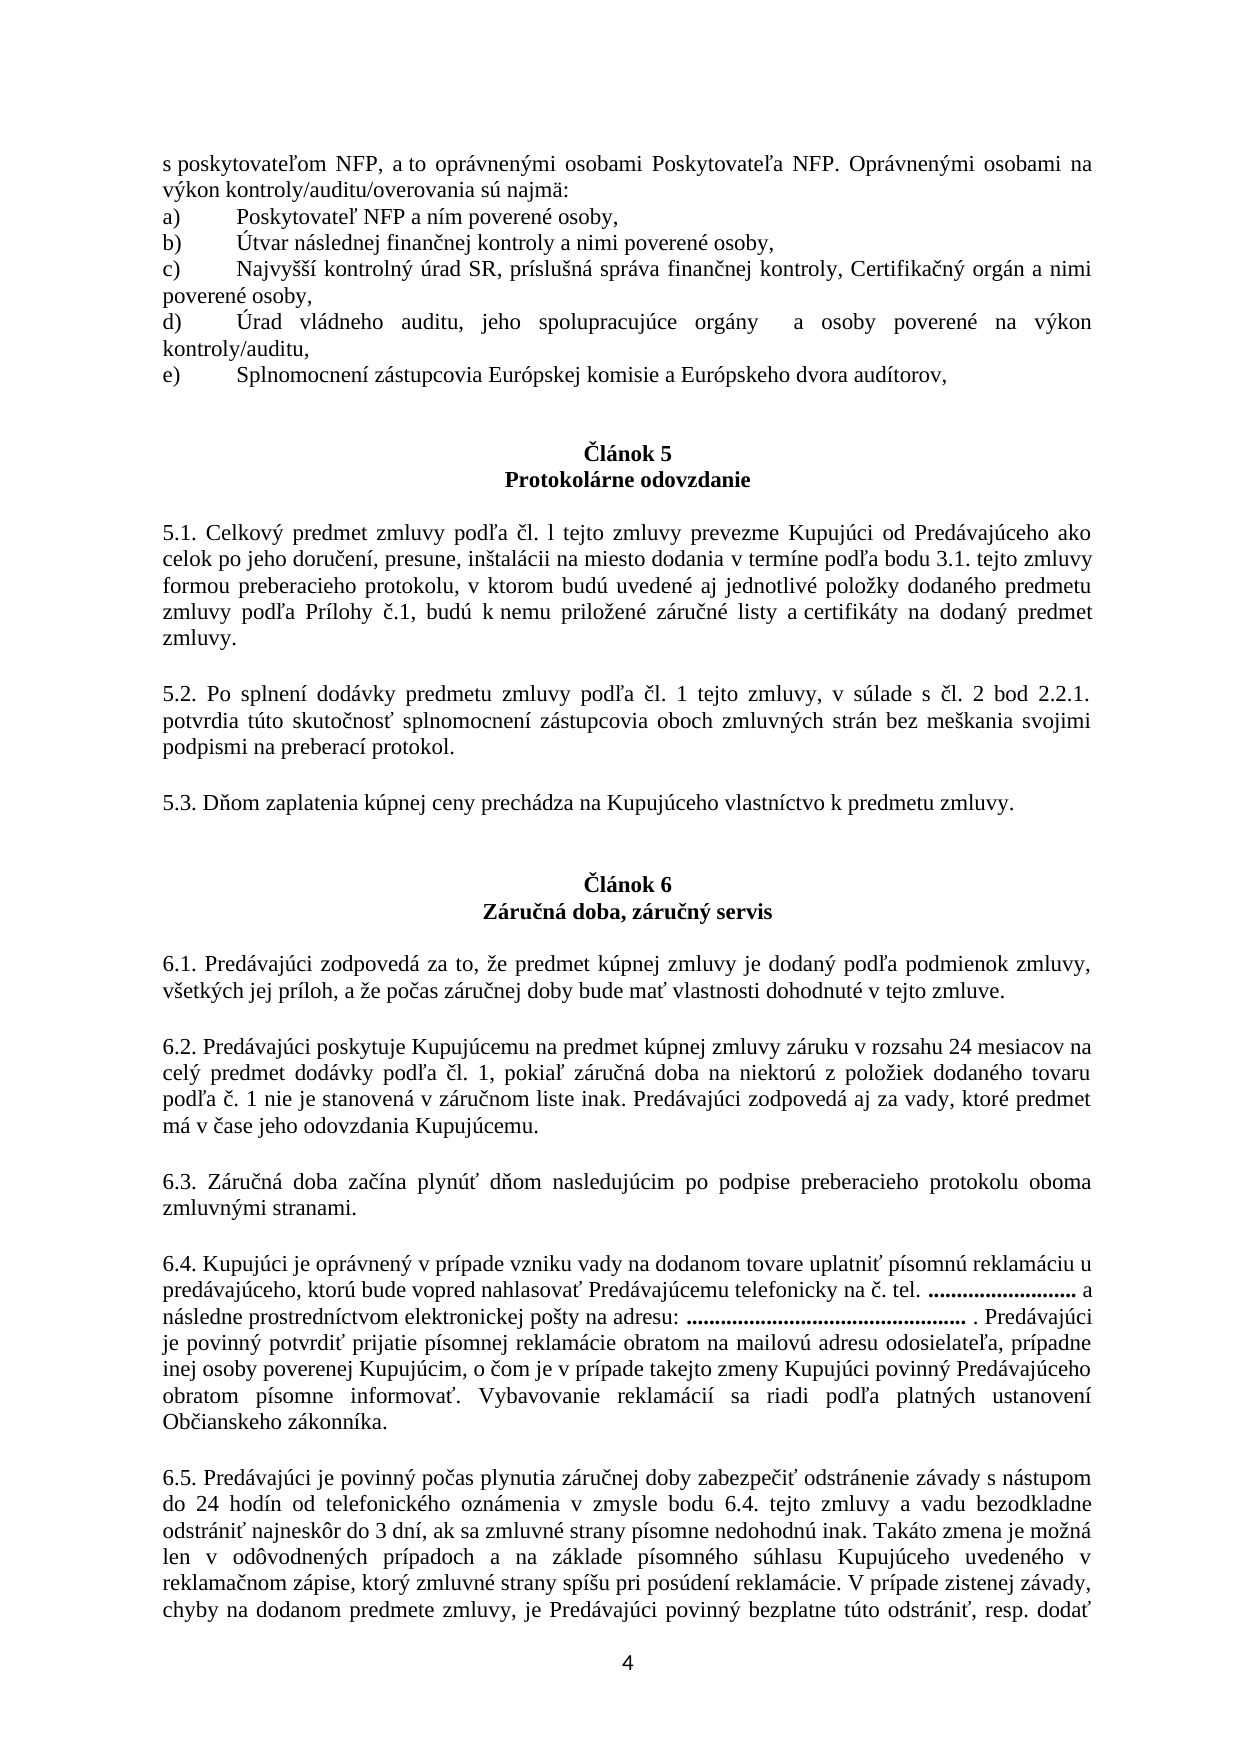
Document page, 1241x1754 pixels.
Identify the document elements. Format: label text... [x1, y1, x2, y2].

text a) Poskytovateľ NFP a ním poverené osoby, [162, 203, 1093, 229]
text 6.1. Predávajúci zodpovedá za to, že predmet kúpnej zmluvy je dodaný podľa podmienok zmluvy, všetkých jej príloh, a že počas záručnej doby bude mať vlastnosti dohodnuté v tejto zmluve. [162, 950, 1093, 1003]
text Záručná doba, záručný servis [162, 898, 1093, 924]
text 6.2. Predávajúci poskytuje Kupujúcemu na predmet kúpnej zmluvy záruku v rozsahu 24 mesiacov na celý predmet dodávky podľa čl. 1, pokiaľ záručná doba na niektorú z položiek dodaného tovaru podľa č. 1 nie je stanovená v záručnom liste inak. Predávajúci zodpovedá aj za vady, ktoré predmet má v čase jeho odovzdania Kupujúcemu. [162, 1033, 1093, 1138]
text e) Splnomocnení zástupcovia Európskej komisie a Európskeho dvora audítorov, [162, 361, 1093, 387]
text 5.1. Celkový predmet zmluvy podľa čl. l tejto zmluvy prevezme Kupujúci od Predávajúceho ako celok po jeho doručení, presune, inštalácii na miesto dodania v termíne podľa bodu 3.1. tejto zmluvy formou preberacieho protokolu, v ktorom budú uvedené aj jednotlivé položky dodaného predmetu zmluvy podľa Prílohy č.1, budú k nemu priložené záručné listy a certifikáty na dodaný predmet zmluvy. [162, 519, 1093, 651]
text 6.3. Záručná doba začína plynúť dňom nasledujúcim po podpise preberacieho protokolu oboma zmluvnými stranami. [162, 1168, 1093, 1220]
text c) Najvyšší kontrolný úrad SR, príslušná správa finančnej kontroly, Certifikačný orgán a nimi poverené osoby, [162, 256, 1093, 308]
text Protokolárne odovzdanie [162, 466, 1093, 493]
text d) Úrad vládneho auditu, jeho spolupracujúce orgány a osoby poverené na výkon kontroly/auditu, [162, 308, 1093, 361]
text Článok 5 [162, 440, 1093, 466]
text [162, 1464, 1093, 1622]
text 5.2. Po splnení dodávky predmetu zmluvy podľa čl. 1 tejto zmluvy, v súlade s čl. 2 bod 2.2.1. potvrdia túto skutočnosť splnomocnení zástupcovia oboch zmluvných strán bez meškania svojimi podpismi na preberací protokol. [162, 680, 1093, 759]
text Článok 6 [162, 871, 1093, 898]
text 6.4. Kupujúci je oprávnený v prípade vzniku vady na dodanom tovare uplatniť písomnú reklamáciu u predávajúceho, ktorú bude vopred nahlasovať Predávajúcemu telefonicky na č. tel. .......................... a následne prostredníctvom elektronickej pošty na adresu: ................................................. . Predávajúci je povinný potvrdiť prijatie písomnej reklamácie obratom na mailovú adresu odosielateľa, prípadne inej osoby poverenej Kupujúcim, o čom je v prípade takejto zmeny Kupujúci povinný Predávajúceho obratom písomne informovať. Vybavovanie reklamácií sa riadi podľa platných ustanovení Občianskeho zákonníka. [162, 1250, 1093, 1434]
text b) Útvar následnej finančnej kontroly a nimi poverené osoby, [162, 229, 1093, 256]
text 5.3. Dňom zaplatenia kúpnej ceny prechádza na Kupujúceho vlastníctvo k predmetu zmluvy. [162, 789, 1093, 815]
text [162, 150, 1093, 203]
